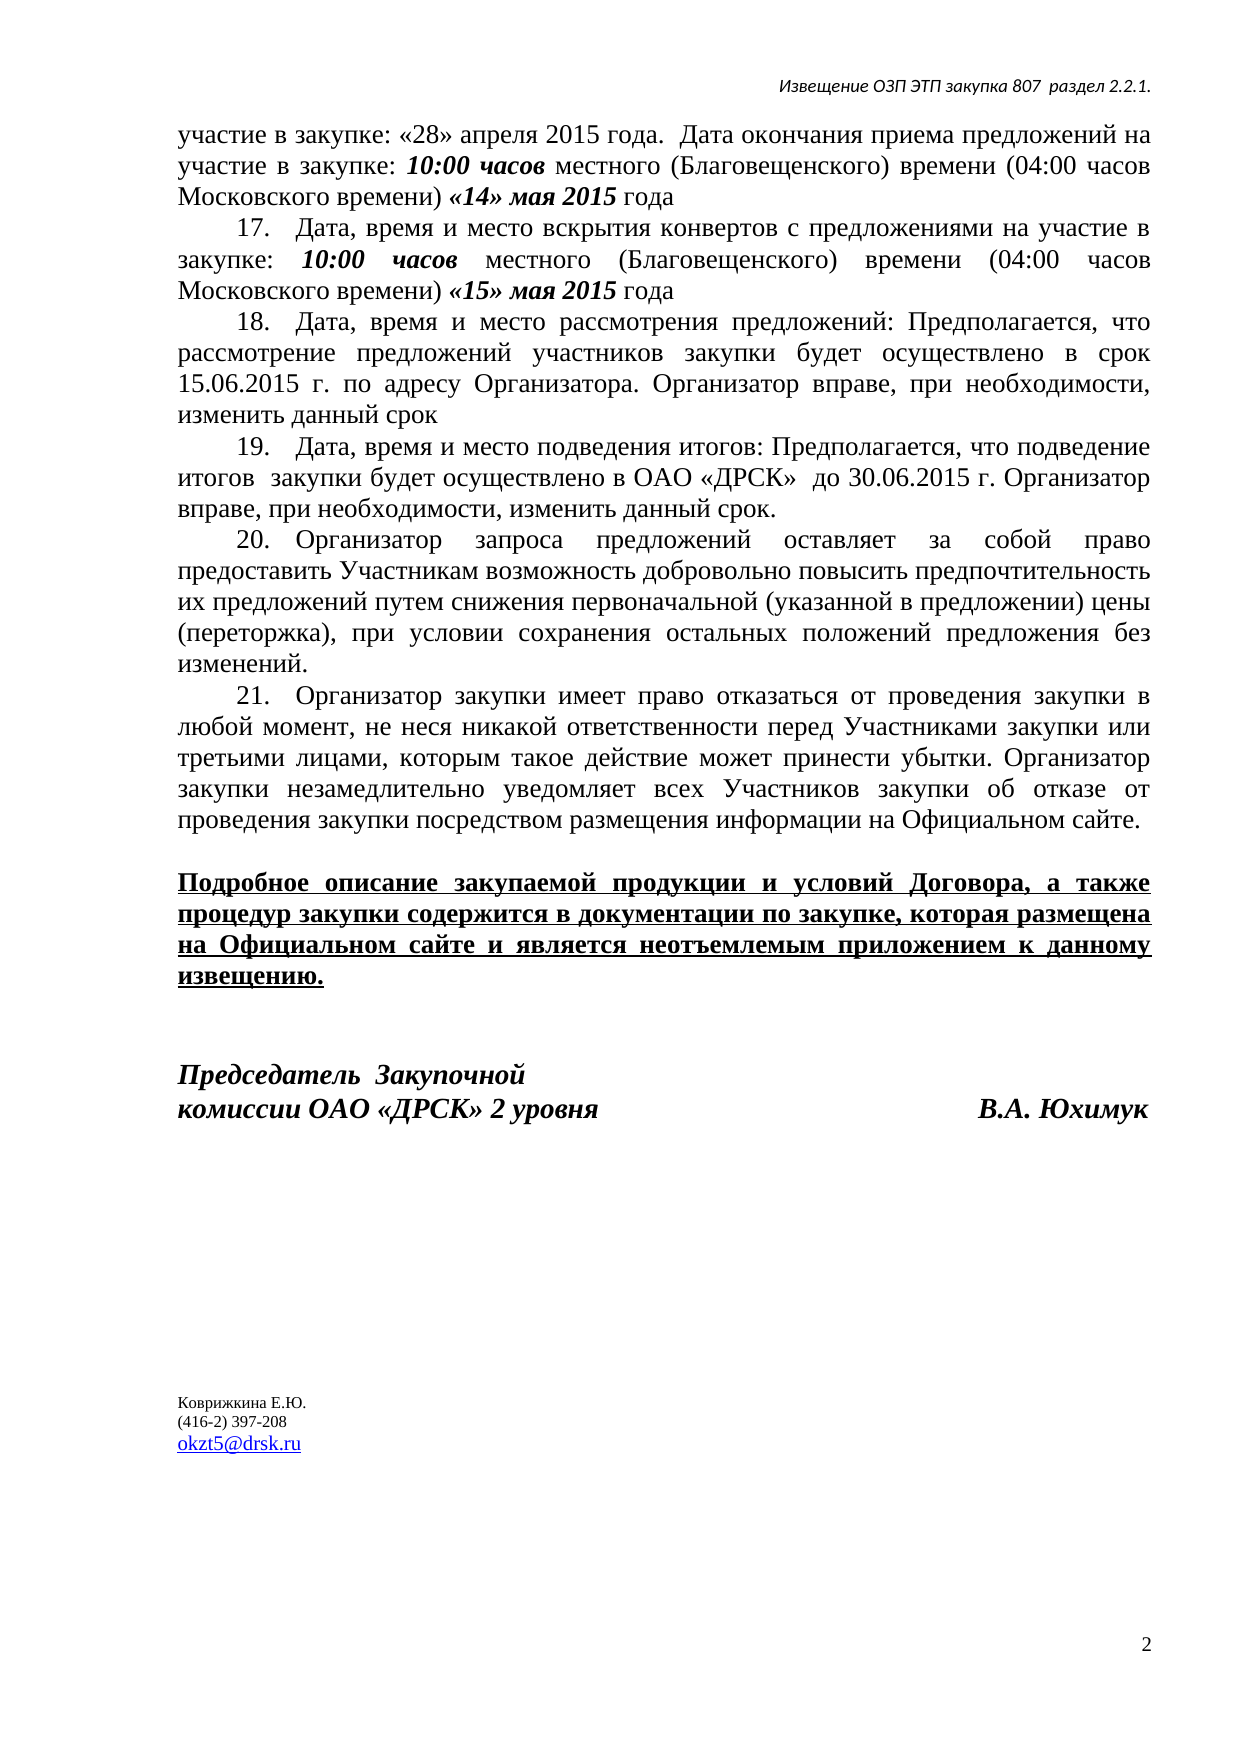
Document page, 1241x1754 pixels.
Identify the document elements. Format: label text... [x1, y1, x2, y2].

text Подробное описание закупаемой продукции и условий Договора, а также процедур закупки содержится в документации по закупке, которая размещена на Официальном сайте и является неотъемлемым приложением к данному извещению. [177, 925, 1152, 955]
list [177, 118, 1152, 212]
list Дата, время и место подведения итогов: Предполагается, что подведение итогов закупки будет осуществлено в ОАО «ДРСК» до 30.06.2015 г. Организатор вправе, при необходимости, изменить данный срок. [177, 429, 1152, 523]
text Подробное описание закупаемой продукции и условий Договора, а также процедур закупки содержится в документации по закупке, которая размещена на Официальном сайте и является неотъемлемым приложением к данному извещению. [177, 866, 1152, 924]
text okzt5@drsk.ru [177, 1431, 1152, 1455]
list Дата, время и место рассмотрения предложений: Предполагается, что рассмотрение предложений участников закупки будет осуществлено в срок 15.06.2015 г. по адресу Организатора. Организатор вправе, при необходимости, изменить данный срок [177, 305, 1152, 429]
list Дата, время и место вскрытия конвертов с предложениями на участие в закупке: 10:00 часов местного (Благовещенского) времени (04:00 часов Московского времени) «15» мая 2015 года [177, 212, 1152, 305]
text комиссии ОАО «ДРСК» 2 уровня В.А. Юхимук [177, 1091, 1152, 1124]
list Организатор запроса предложений оставляет за собой право предоставить Участникам возможность добровольно повысить предпочтительность их предложений путем снижения первоначальной (указанной в предложении) цены (переторжка), при условии сохранения остальных положений предложения без изменений. [177, 523, 1152, 679]
list Организатор закупки имеет право отказаться от проведения закупки в любой момент, не неся никакой ответственности перед Участниками закупки или третьими лицами, которым такое действие может принести убытки. Организатор закупки незамедлительно уведомляет всех Участников закупки об отказе от проведения закупки посредством размещения информации на Официальном сайте. [177, 679, 1152, 834]
text (416-2) 397-208 [177, 1412, 1152, 1431]
text Председатель Закупочной [177, 1057, 1152, 1091]
text Коврижкина Е.Ю. [177, 1393, 1152, 1412]
text Подробное описание закупаемой продукции и условий Договора, а также процедур закупки содержится в документации по закупке, которая размещена на Официальном сайте и является неотъемлемым приложением к данному извещению. [177, 956, 1152, 990]
